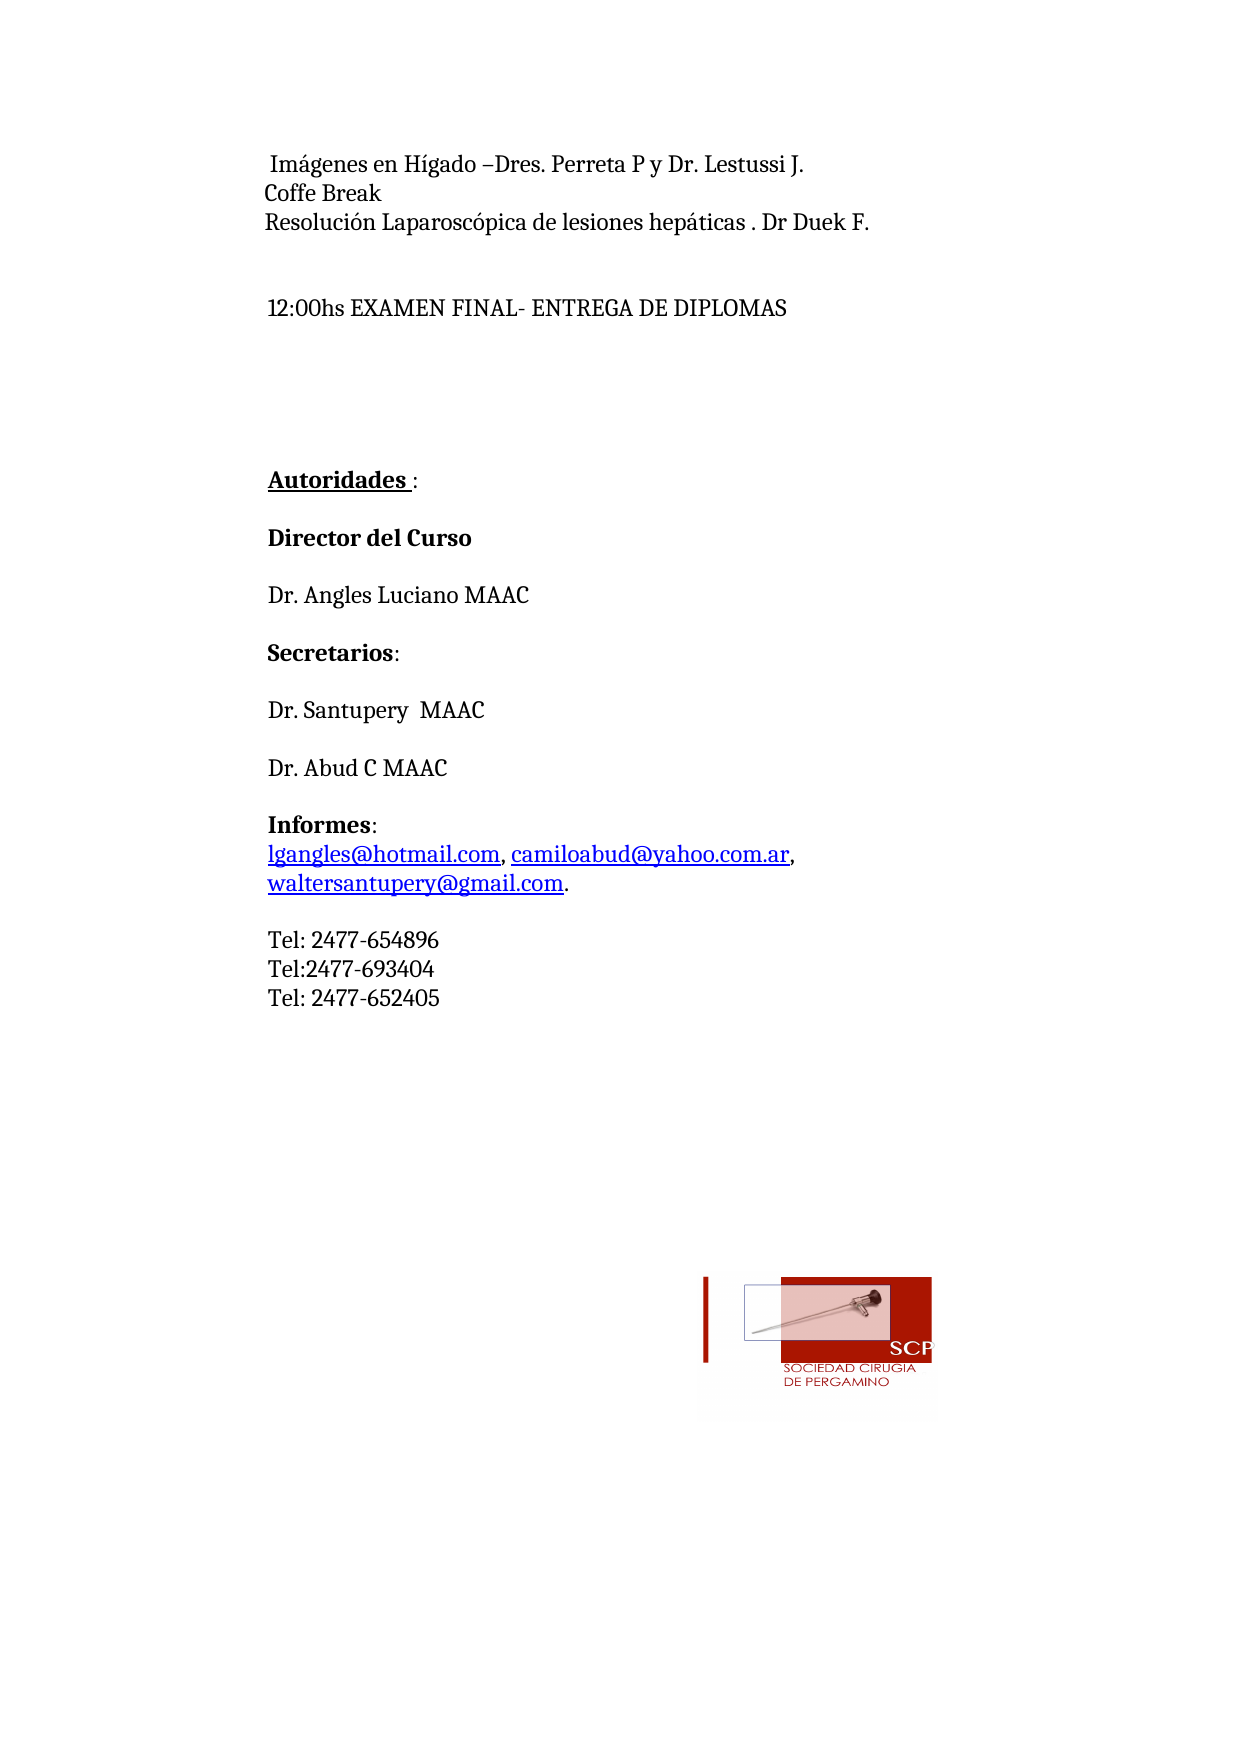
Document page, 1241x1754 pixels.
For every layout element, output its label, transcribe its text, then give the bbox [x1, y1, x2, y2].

text Secretarios: [268, 639, 1053, 667]
text Tel: 2477-654896 [268, 926, 1053, 955]
text Informes: [268, 811, 1053, 840]
text Resolución Laparoscópica de lesiones hepáticas . Dr Duek F. [187, 207, 1053, 236]
text Imágenes en Hígado –Dres. Perreta P y Dr. Lestussi J. [187, 150, 1053, 179]
text Dr. Angles Luciano MAAC [268, 581, 1053, 610]
text lgangles@hotmail.com, camiloabud@yahoo.com.ar, waltersantupery@gmail.com. [268, 840, 1053, 897]
text Tel: 2477-652405 [268, 984, 1053, 1012]
text Dr. Abud C MAAC [268, 754, 1053, 782]
text 12:00hs EXAMEN FINAL- ENTREGA DE DIPLOMAS [268, 294, 1053, 322]
text Dr. Santupery MAAC [268, 696, 1053, 725]
text Director del Curso [268, 524, 1053, 552]
text Coffe Break [187, 179, 1053, 207]
text Autoridades : [268, 466, 1053, 495]
text Tel:2477-693404 [268, 955, 1053, 984]
